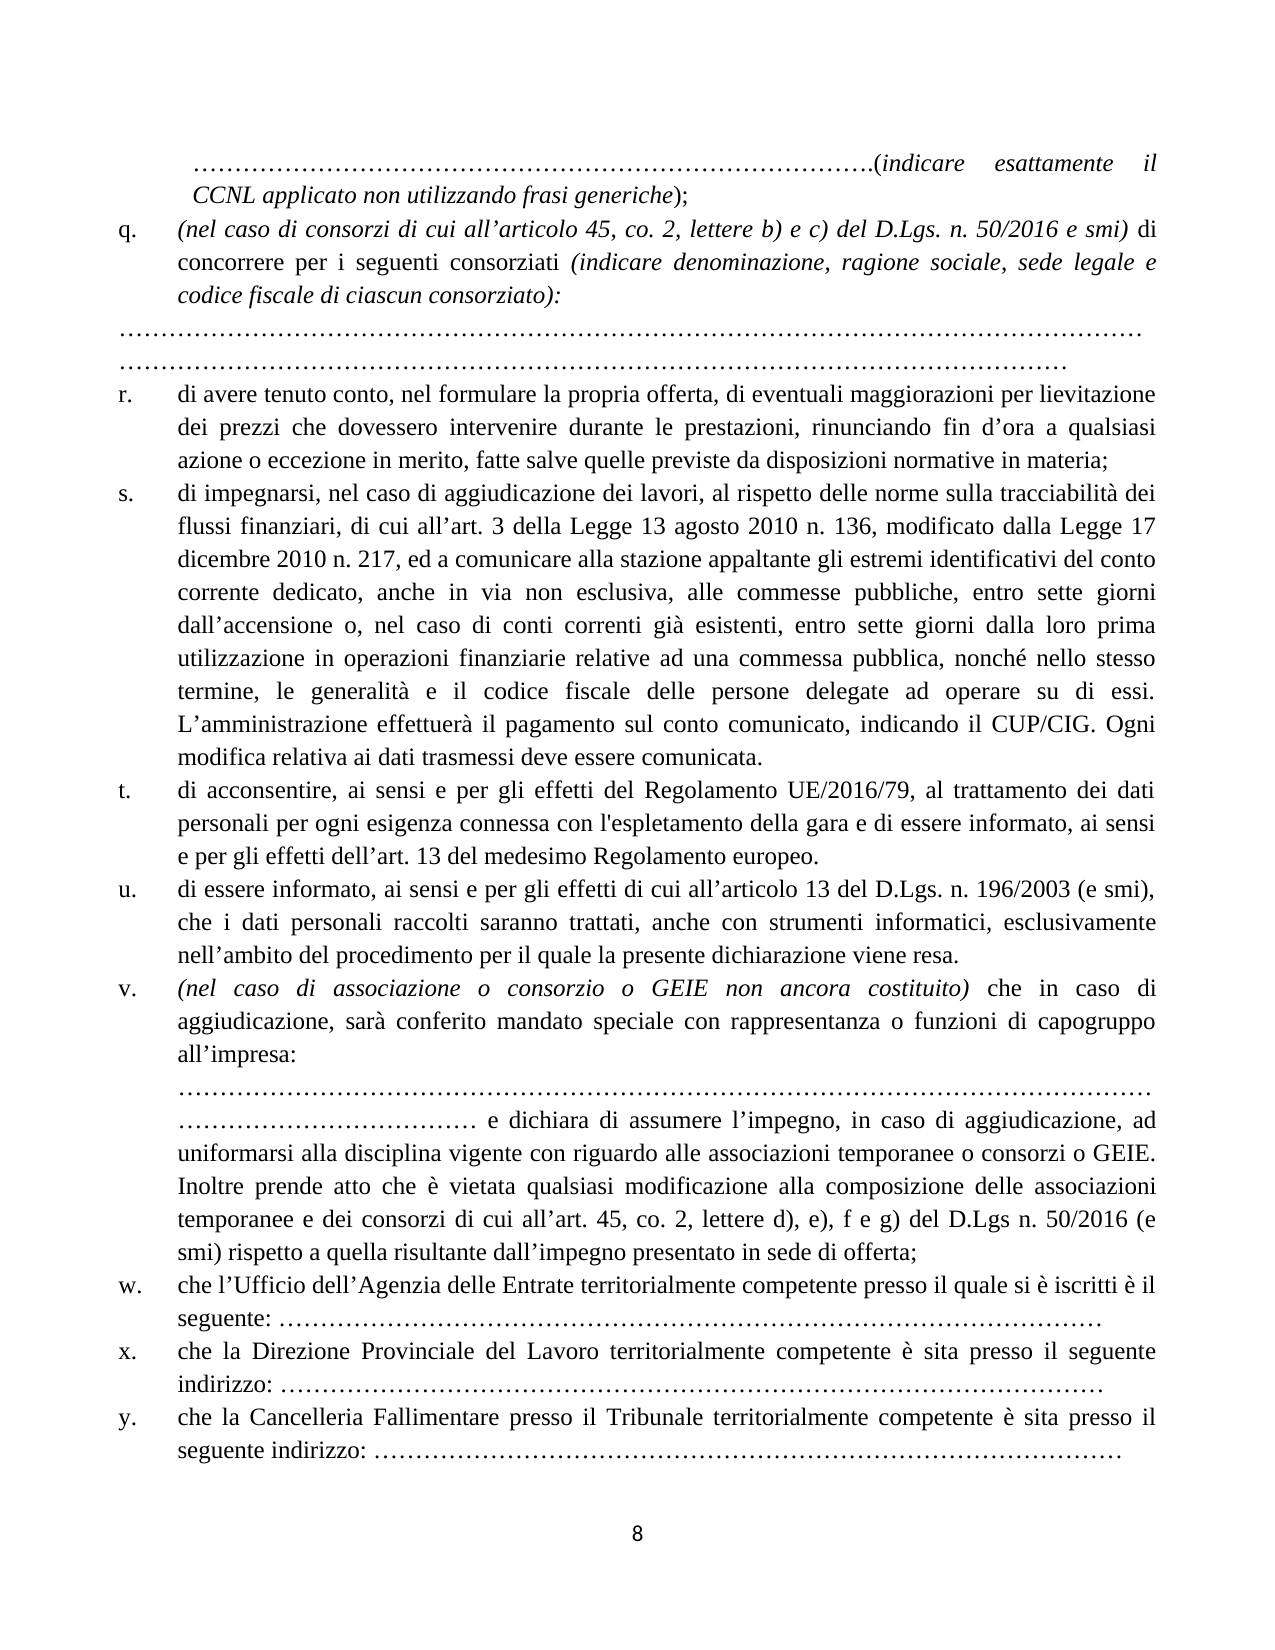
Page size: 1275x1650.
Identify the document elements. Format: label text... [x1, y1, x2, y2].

list di avere tenuto conto, nel formulare la propria offerta, di eventuali maggiorazioni per lievitazione dei prezzi che dovessero intervenire durante le prestazioni, rinunciando fin d’ora a qualsiasi azione o eccezione in merito, fatte salve quelle previste da disposizioni normative in materia; [118, 379, 1157, 473]
list di impegnarsi, nel caso di aggiudicazione dei lavori, al rispetto delle norme sulla tracciabilità dei flussi finanziari, di cui all’art. 3 della Legge 13 agosto 2010 n. 136, modificato dalla Legge 17 dicembre 2010 n. 217, ed a comunicare alla stazione appaltante gli estremi identificativi del conto corrente dedicato, anche in via non esclusiva, alle commesse pubbliche, entro sette giorni dall’accensione o, nel caso di conti correnti già esistenti, entro sette giorni dalla loro prima utilizzazione in operazioni finanziarie relative ad una commessa pubblica, nonché nello stesso termine, le generalità e il codice fiscale delle persone delegate ad operare su di essi. L’amministrazione effettuerà il pagamento sul conto comunicato, indicando il CUP/CIG. Ogni modifica relativa ai dati trasmessi deve essere comunicata. [118, 478, 1157, 771]
list che la Cancelleria Fallimentare presso il Tribunale territorialmente competente è sita presso il seguente indirizzo: ……………………………………………………………………………… [118, 1402, 1157, 1464]
text ………………………………………………………………………………………………………………………………………………………………………………………………………………… [118, 313, 1157, 374]
list che la Direzione Provinciale del Lavoro territorialmente competente è sita presso il seguente indirizzo: ……………………………………………………………………………………… [118, 1336, 1157, 1398]
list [133, 148, 1157, 209]
list di essere informato, ai sensi e per gli effetti di cui all’articolo 13 del D.Lgs. n. 196/2003 (e smi), che i dati personali raccolti saranno trattati, anche con strumenti informatici, esclusivamente nell’ambito del procedimento per il quale la presente dichiarazione viene resa. [118, 874, 1157, 969]
list che l’Ufficio dell’Agenzia delle Entrate territorialmente competente presso il quale si è iscritti è il seguente: ……………………………………………………………………………………… [118, 1270, 1157, 1332]
list (nel caso di consorzi di cui all’articolo 45, co. 2, lettere b) e c) del D.Lgs. n. 50/2016 e smi) di concorrere per i seguenti consorziati (indicare denominazione, ragione sociale, sede legale e codice fiscale di ciascun consorziato): [118, 214, 1157, 308]
list di acconsentire, ai sensi e per gli effetti del Regolamento UE/2016/79, al trattamento dei dati personali per ogni esigenza connessa con l'espletamento della gara e di essere informato, ai sensi e per gli effetti dell’art. 13 del medesimo Regolamento europeo. [118, 775, 1157, 870]
list (nel caso di associazione o consorzio o GEIE non ancora costituito) che in caso di aggiudicazione, sarà conferito mandato speciale con rappresentanza o funzioni di capogruppo all’impresa: ……………………………………………………………………………………………………………………………………… e dichiara di assumere l’impegno, in caso di aggiudicazione, ad uniformarsi alla disciplina vigente con riguardo alle associazioni temporanee o consorzi o GEIE. Inoltre prende atto che è vietata qualsiasi modificazione alla composizione delle associazioni temporanee e dei consorzi di cui all’art. 45, co. 2, lettere d), e), f e g) del D.Lgs n. 50/2016 (e smi) rispetto a quella risultante dall’impegno presentato in sede di offerta; [118, 973, 1157, 1266]
